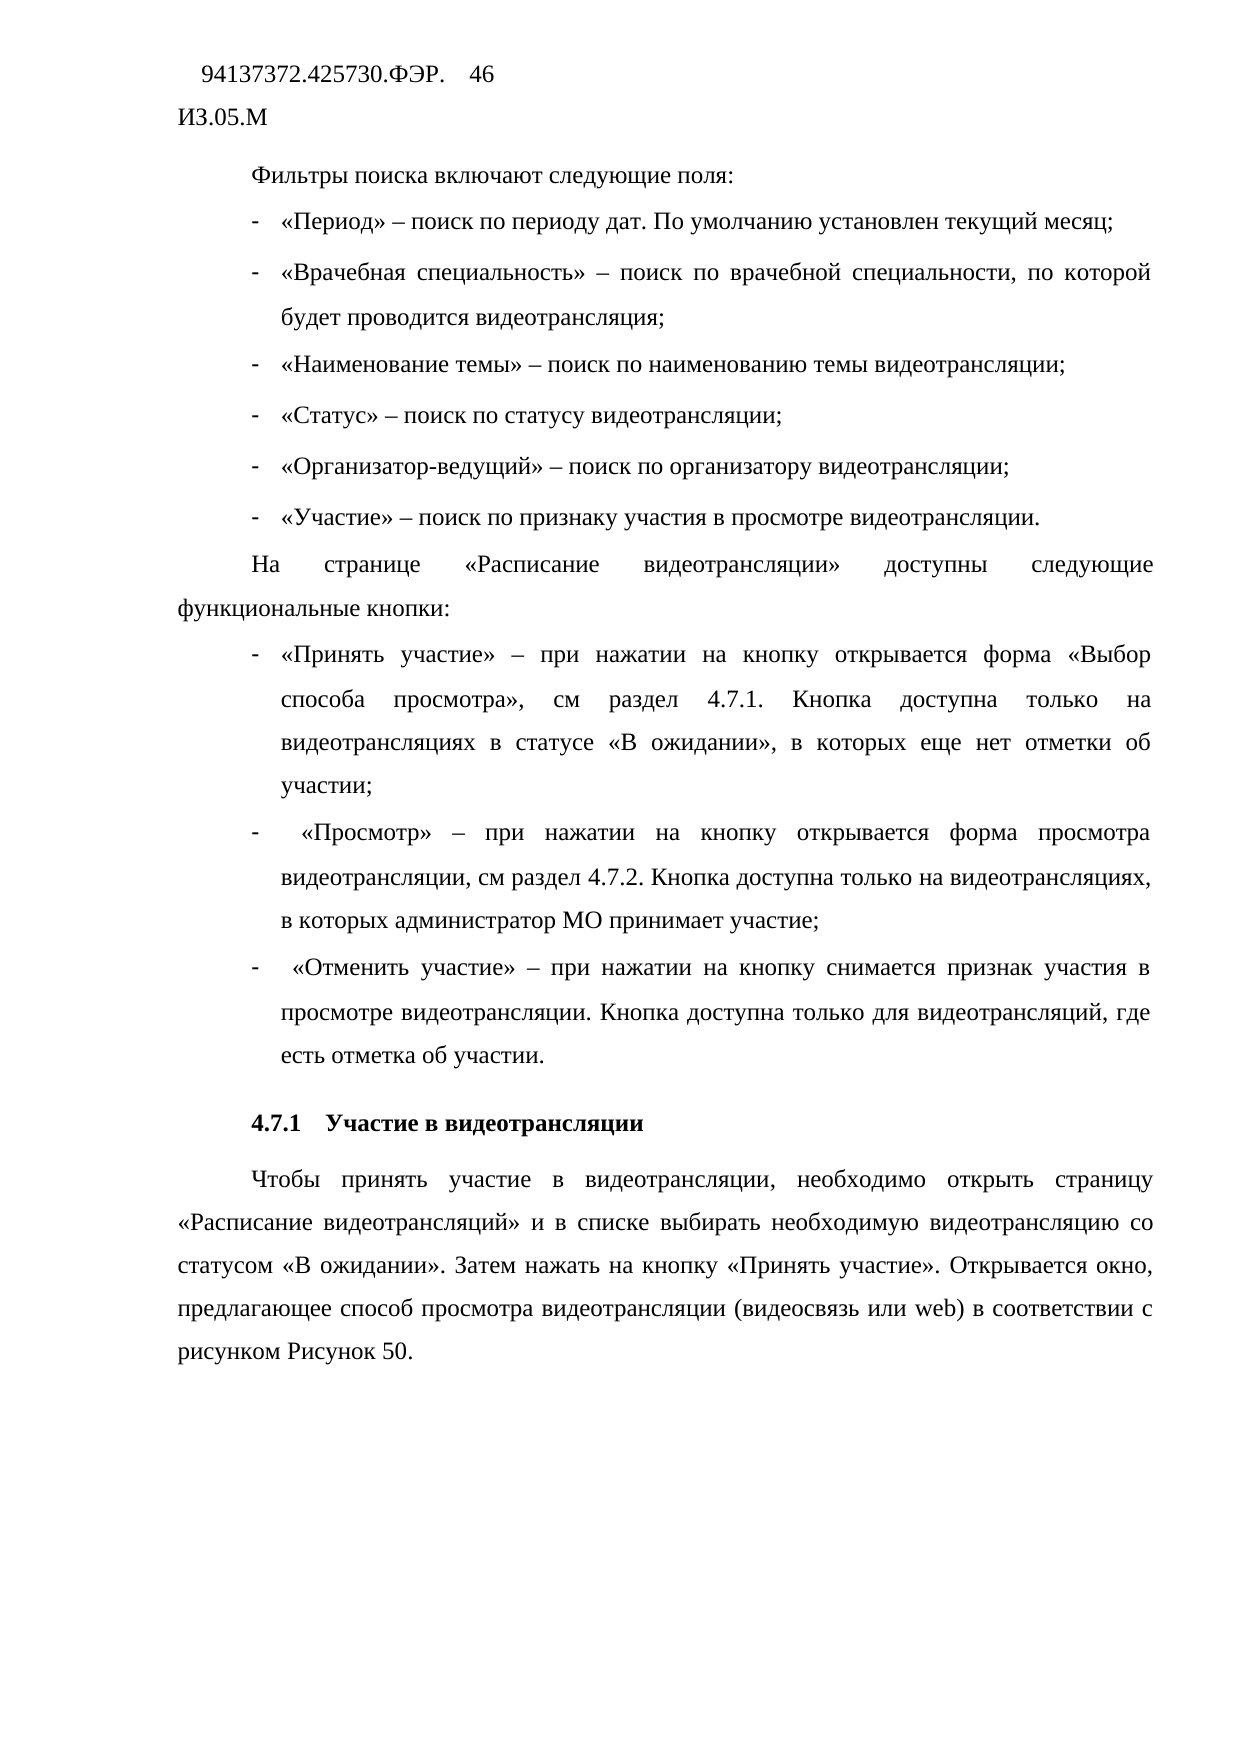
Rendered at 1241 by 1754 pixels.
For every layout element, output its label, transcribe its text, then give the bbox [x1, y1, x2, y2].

text «Наименование темы» – поиск по наименованию темы видеотрансляции; [251, 345, 1152, 379]
subtitle Участие в видеотрансляции [251, 1108, 1154, 1137]
text «Статус» – поиск по статусу видеотрансляции; [251, 396, 1152, 431]
text «Принять участие» – при нажатии на кнопку открывается форма «Выбор способа просмотра», см раздел 4.7.1. Кнопка доступна только на видеотрансляциях в статусе «В ожидании», в которых еще нет отметки об участии; [251, 636, 1152, 799]
text «Период» – поиск по периоду дат. По умолчанию установлен текущий месяц; [251, 203, 1152, 237]
text Фильтры поиска включают следующие поля: [177, 133, 1154, 188]
text «Просмотр» – при нажатии на кнопку открывается форма просмотра видеотрансляции, см раздел 4.7.2. Кнопка доступна только на видеотрансляциях, в которых администратор МО принимает участие; [251, 814, 1152, 934]
text «Отменить участие» – при нажатии на кнопку снимается признак участия в просмотре видеотрансляции. Кнопка доступна только для видеотрансляций, где есть отметка об участии. [251, 948, 1152, 1069]
text «Организатор-ведущий» – поиск по организатору видеотрансляции; [251, 447, 1152, 482]
text Чтобы принять участие в видеотрансляции, необходимо открыть страницу «Расписание видеотрансляций» и в списке выбирать необходимую видеотрансляцию со статусом «В ожидании». Затем нажать на кнопку «Принять участие». Открывается окно, предлагающее способ просмотра видеотрансляции (видеосвязь или web) в соответствии с рисунком Рисунок 50. [177, 1164, 1154, 1365]
text «Участие» – поиск по признаку участия в просмотре видеотрансляции. [251, 498, 1152, 533]
text «Врачебная специальность» – поиск по врачебной специальности, по которой будет проводится видеотрансляция; [251, 254, 1152, 331]
text На странице «Расписание видеотрансляции» доступны следующие функциональные кнопки: [177, 549, 1154, 621]
